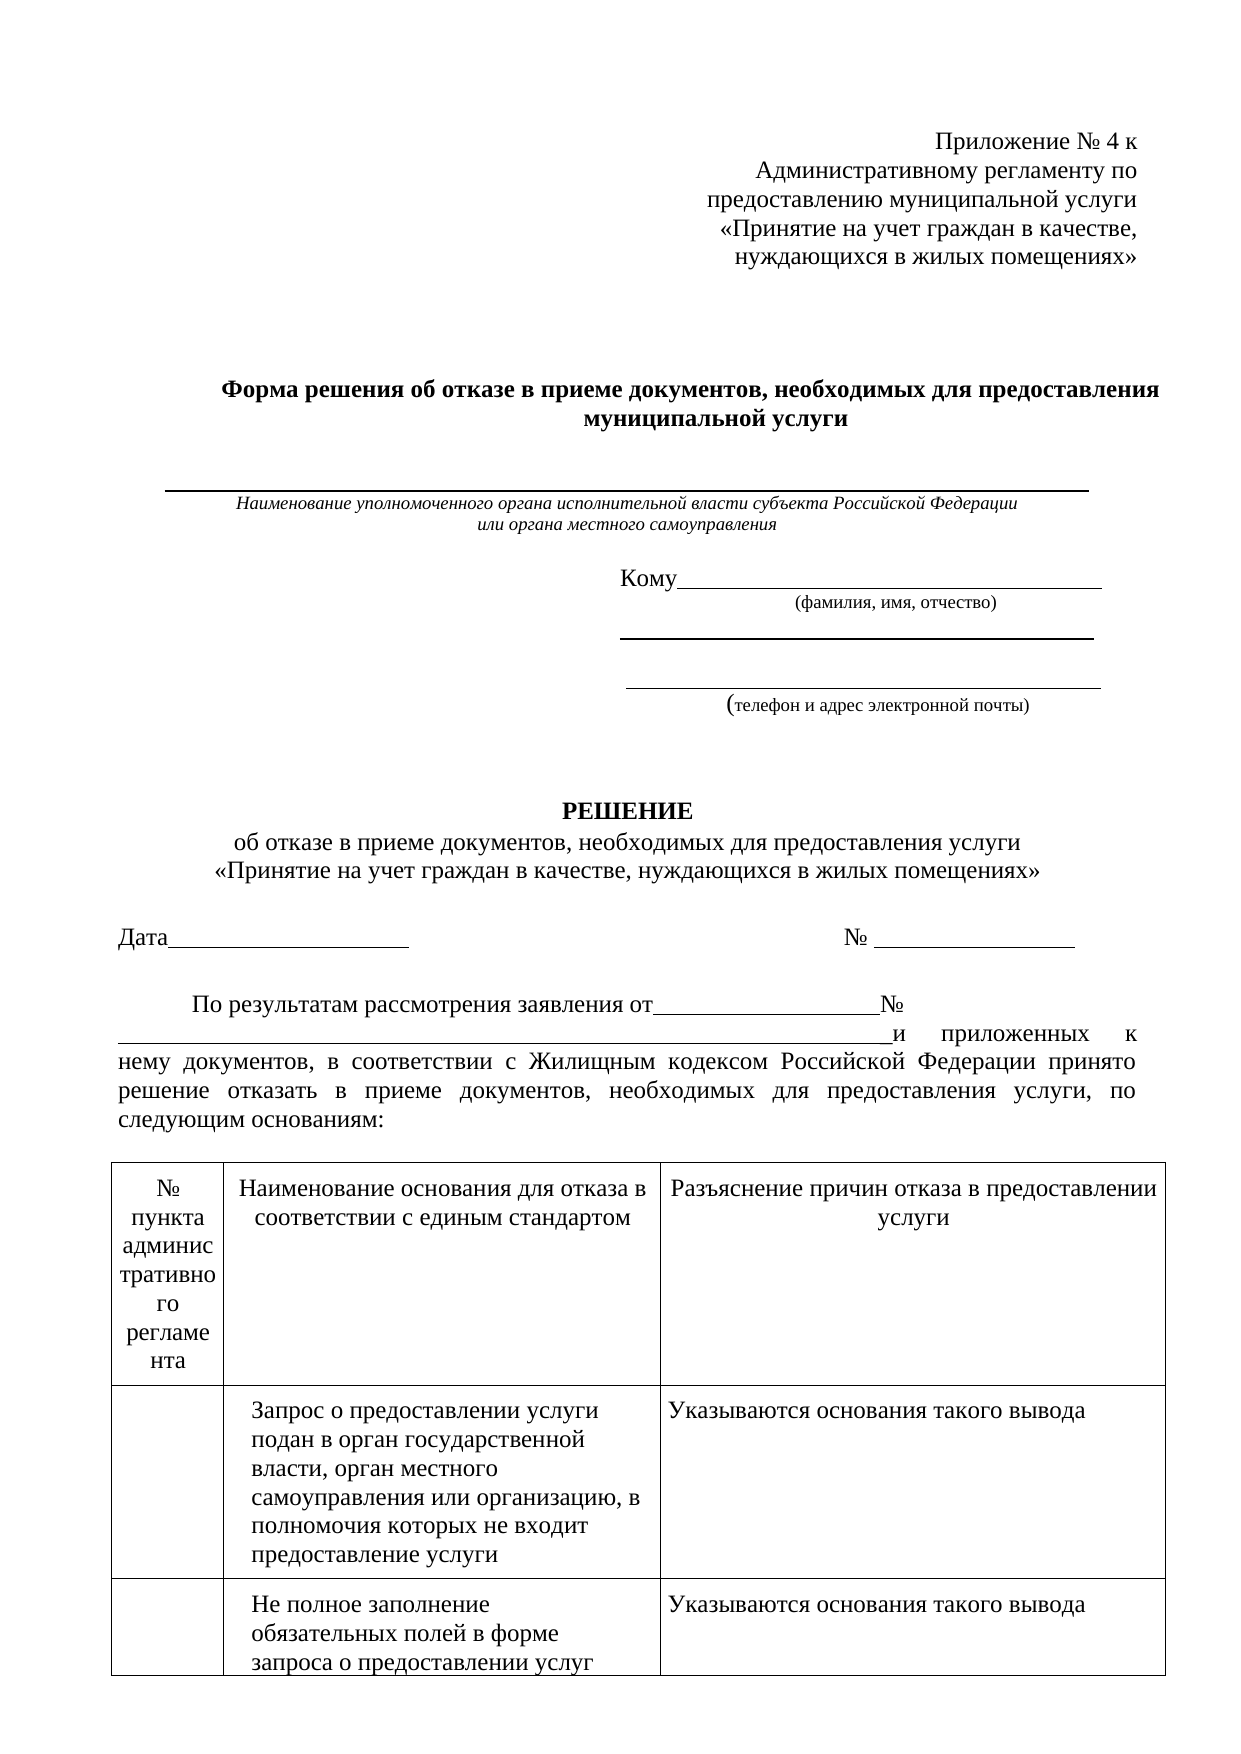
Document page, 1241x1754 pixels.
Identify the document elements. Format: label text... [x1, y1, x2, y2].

table_cell Указываются основания такого вывода [661, 1386, 1165, 1578]
subtitle «Принятие на учет граждан в качестве, нуждающихся в жилых помещениях» [126, 857, 1129, 883]
text Кому [620, 563, 1192, 591]
text Дата № [118, 922, 1192, 950]
text Приложение № 4 к Административному регламенту по предоставлению муниципальной услуги «Принятие на учет граждан в качестве, нуждающихся в жилых помещениях» [676, 126, 1137, 270]
text Наименование уполномоченного органа исполнительной власти субъекта Российской Федерации или органа местного самоуправления [236, 486, 1040, 535]
table_cell Не полное заполнение обязательных полей в форме запроса о предоставлении услуг [224, 1579, 660, 1675]
text об отказе в приеме документов, необходимых для предоставления услуги [126, 826, 1129, 856]
table_cell [112, 1579, 223, 1675]
text По результатам рассмотрения заявления от № _и приложенных к нему документов, в соответствии с Жилищным кодексом Российской Федерации принято решение отказать в приеме документов, необходимых для предоставления услуги, по следующим основаниям: [118, 989, 1137, 1133]
table_cell Запрос о предоставлении услуги подан в орган государственной власти, орган местного самоуправления или организацию, в полномочия которых не входит предоставление услуги [224, 1386, 660, 1578]
table_cell [112, 1386, 223, 1578]
text (фамилия, имя, отчество) [795, 591, 1192, 613]
subtitle Форма решения об отказе в приеме документов, необходимых для предоставления муниципальной услуги [189, 374, 1192, 432]
text (телефон и адрес электронной почты) [726, 684, 1192, 717]
table_header № пункта административного регламента [112, 1163, 223, 1384]
table_header Наименование основания для отказа в соответствии с единым стандартом [224, 1163, 660, 1384]
table_header Разъяснение причин отказа в предоставлении услуги [661, 1163, 1165, 1384]
table_cell Указываются основания такого вывода [661, 1579, 1165, 1675]
subtitle РЕШЕНИЕ [126, 793, 1129, 826]
